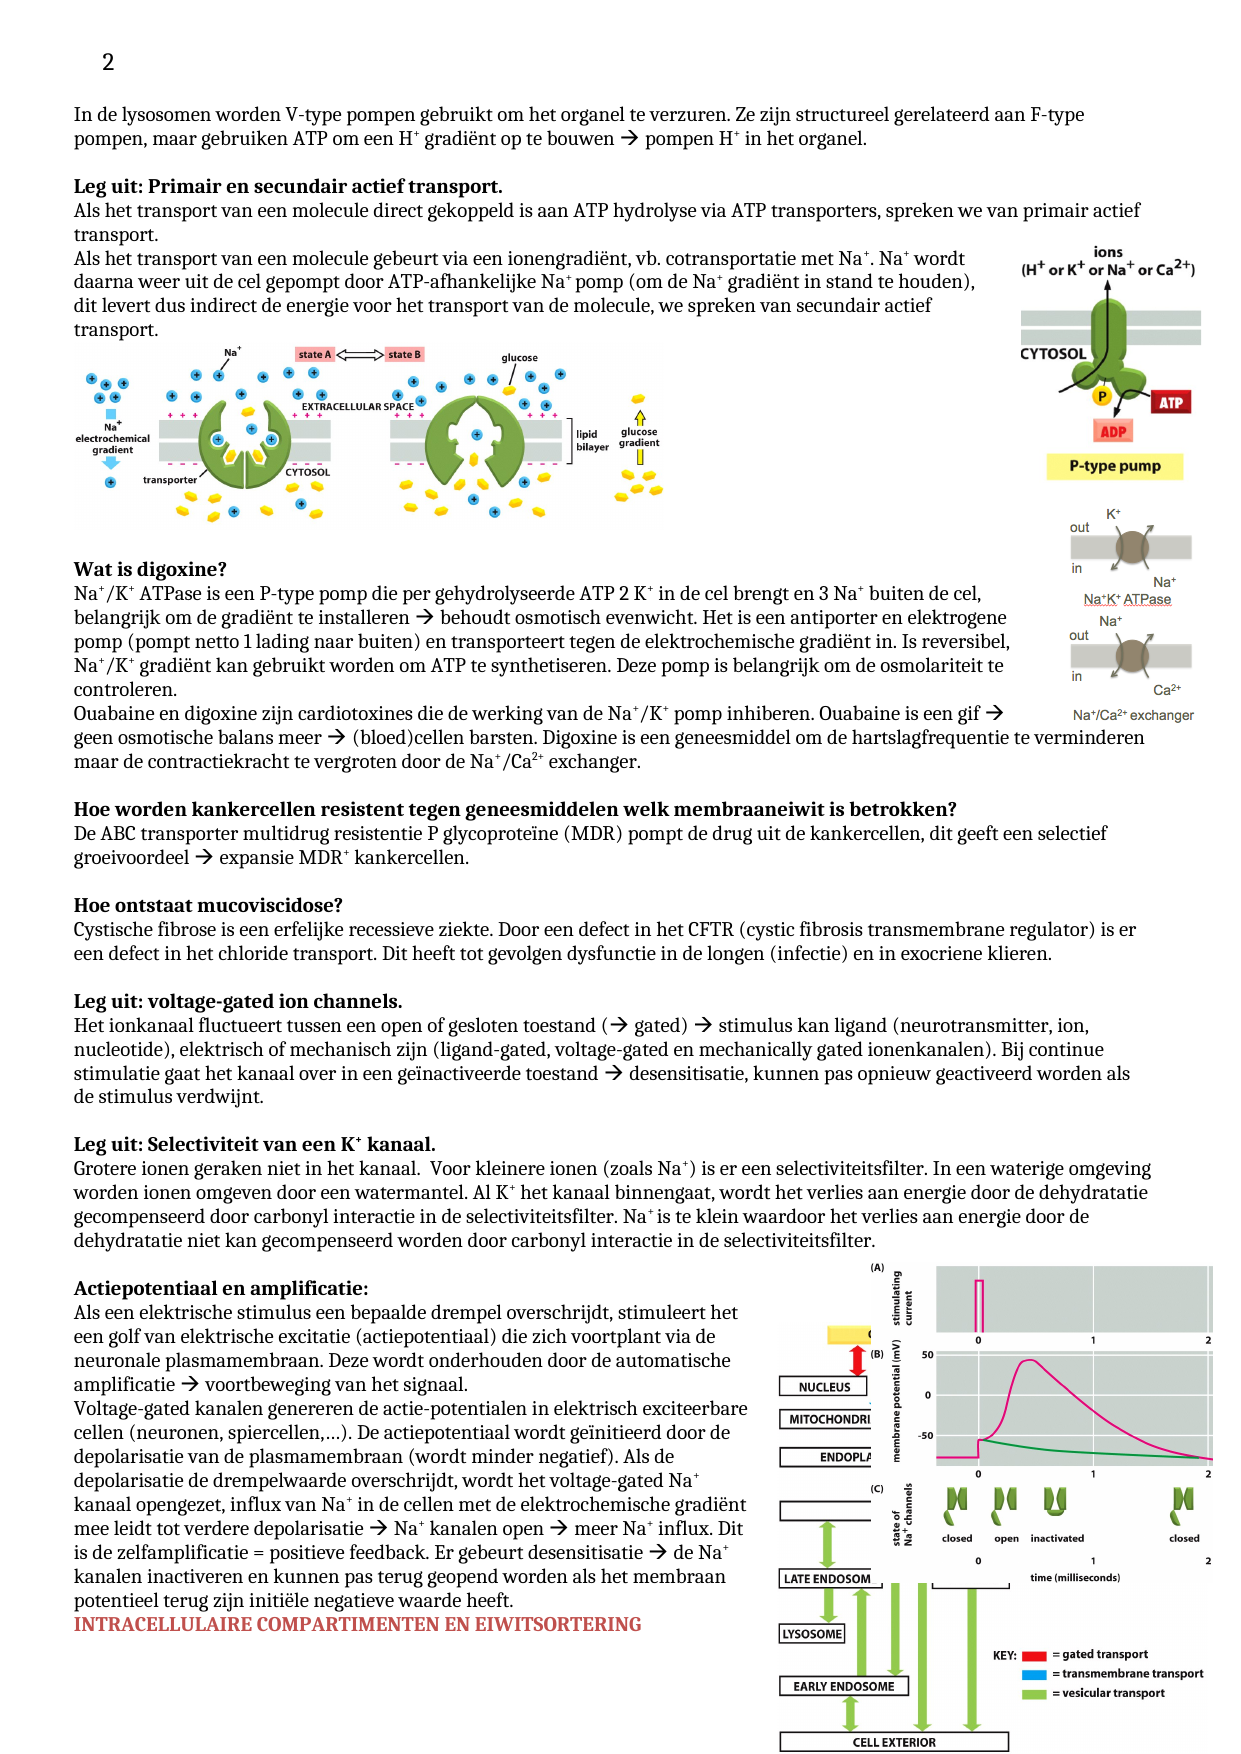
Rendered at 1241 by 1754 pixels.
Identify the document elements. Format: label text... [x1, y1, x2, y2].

text Als het transport van een molecule gebeurt via een ionengradiënt, vb. cotransportatie met Na+. Na+ wordt daarna weer uit de cel gepompt door ATP-afhankelijke Na+ pomp (om de Na+ gradiënt in stand te houden), dit levert dus indirect de energie voor het transport van de molecule, we spreken van secundair actief transport. [74, 246, 1021, 342]
text Na+/K+ ATPase is een P-type pomp die per gehydrolyseerde ATP 2 K+ in de cel brengt en 3 Na+ buiten de cel, belangrijk om de gradiënt te installeren behoudt osmotisch evenwicht. Het is een antiporter en elektrogene pomp (pompt netto 1 lading naar buiten) en transporteert tegen de elektrochemische gradiënt in. Is reversibel, Na+/K+ gradiënt kan gebruikt worden om ATP te synthetiseren. Deze pomp is belangrijk om de osmolariteit te controleren. [74, 582, 1058, 702]
text Actiepotentiaal en amplificatie: [74, 1277, 871, 1301]
text Grotere ionen geraken niet in het kanaal. Voor kleinere ionen (zoals Na+) is er een selectiviteitsfilter. In een waterige omgeving worden ionen omgeven door een watermantel. Al K+ het kanaal binnengaat, wordt het verlies aan energie door de dehydratatie gecompenseerd door carbonyl interactie in de selectiviteitsfilter. Na+ is te klein waardoor het verlies aan energie door de dehydratatie niet kan gecompenseerd worden door carbonyl interactie in de selectiviteitsfilter. [74, 1157, 1152, 1253]
text Hoe ontstaat mucoviscidose? [74, 893, 1152, 917]
text Hoe worden kankercellen resistent tegen geneesmiddelen welk membraaneiwit is betrokken? [74, 798, 1152, 822]
text In de lysosomen worden V-type pompen gebruikt om het organel te verzuren. Ze zijn structureel gerelateerd aan F-type pompen, maar gebruiken ATP om een H+ gradiënt op te bouwen pompen H+ in het organel. [74, 102, 1152, 150]
text De ABC transporter multidrug resistentie P glycoproteïne (MDR) pompt de drug uit de kankercellen, dit geeft een selectief groeivoordeel expansie MDR+ kankercellen. [74, 822, 1152, 869]
text Het ionkanaal fluctueert tussen een open of gesloten toestand ( gated) stimulus kan ligand (neurotransmitter, ion, nucleotide), elektrisch of mechanisch zijn (ligand-gated, voltage-gated en mechanically gated ionenkanalen). Bij continue stimulatie gaat het kanaal over in een geïnactiveerde toestand desensitisatie, kunnen pas opnieuw geactiveerd worden als de stimulus verdwijnt. [74, 1013, 1152, 1109]
picture [777, 1262, 1213, 1754]
text Leg uit: Selectiviteit van een K+ kanaal. [74, 1133, 1152, 1157]
text Ouabaine en digoxine zijn cardiotoxines die de werking van de Na+/K+ pomp inhiberen. Ouabaine is een gif geen osmotische balans meer (bloed)cellen barsten. Digoxine is een geneesmiddel om de hartslagfrequentie te verminderen maar de contractiekracht te vergroten door de Na+/Ca2+ exchanger. [74, 702, 1152, 774]
text Als het transport van een molecule direct gekoppeld is aan ATP hydrolyse via ATP transporters, spreken we van primair actief transport. [74, 198, 1152, 246]
text Als een elektrische stimulus een bepaalde drempel overschrijdt, stimuleert het een golf van elektrische excitatie (actiepotentiaal) die zich voortplant via de neuronale plasmamembraan. Deze wordt onderhouden door de automatische amplificatie voortbeweging van het signaal. [74, 1301, 871, 1397]
text Leg uit: voltage-gated ion channels. [74, 989, 1152, 1013]
picture [1058, 503, 1204, 725]
picture [73, 342, 665, 530]
picture [1021, 239, 1202, 483]
text Wat is digoxine? [74, 558, 1058, 582]
text Leg uit: Primair en secundair actief transport. [74, 174, 1152, 198]
text Cystische fibrose is een erfelijke recessieve ziekte. Door een defect in het CFTR (cystic fibrosis transmembrane regulator) is er een defect in het chloride transport. Dit heeft tot gevolgen dysfunctie in de longen (infectie) en in exocriene klieren. [74, 917, 1152, 965]
text Voltage-gated kanalen genereren de actie-potentialen in elektrisch exciteerbare cellen (neuronen, spiercellen,…). De actiepotentiaal wordt geïnitieerd door de depolarisatie van de plasmamembraan (wordt minder negatief). Als de depolarisatie de drempelwaarde overschrijdt, wordt het voltage-gated Na+ kanaal opengezet, influx van Na+ in de cellen met de elektrochemische gradiënt mee leidt tot verdere depolarisatie Na+ kanalen open meer Na+ influx. Dit is de zelfamplificatie = positieve feedback. Er gebeurt desensitisatie de Na+ kanalen inactiveren en kunnen pas terug geopend worden als het membraan potentieel terug zijn initiële negatieve waarde heeft. [74, 1397, 777, 1612]
text INTRACELLULAIRE COMPARTIMENTEN EN EIWITSORTERING [74, 1612, 777, 1636]
